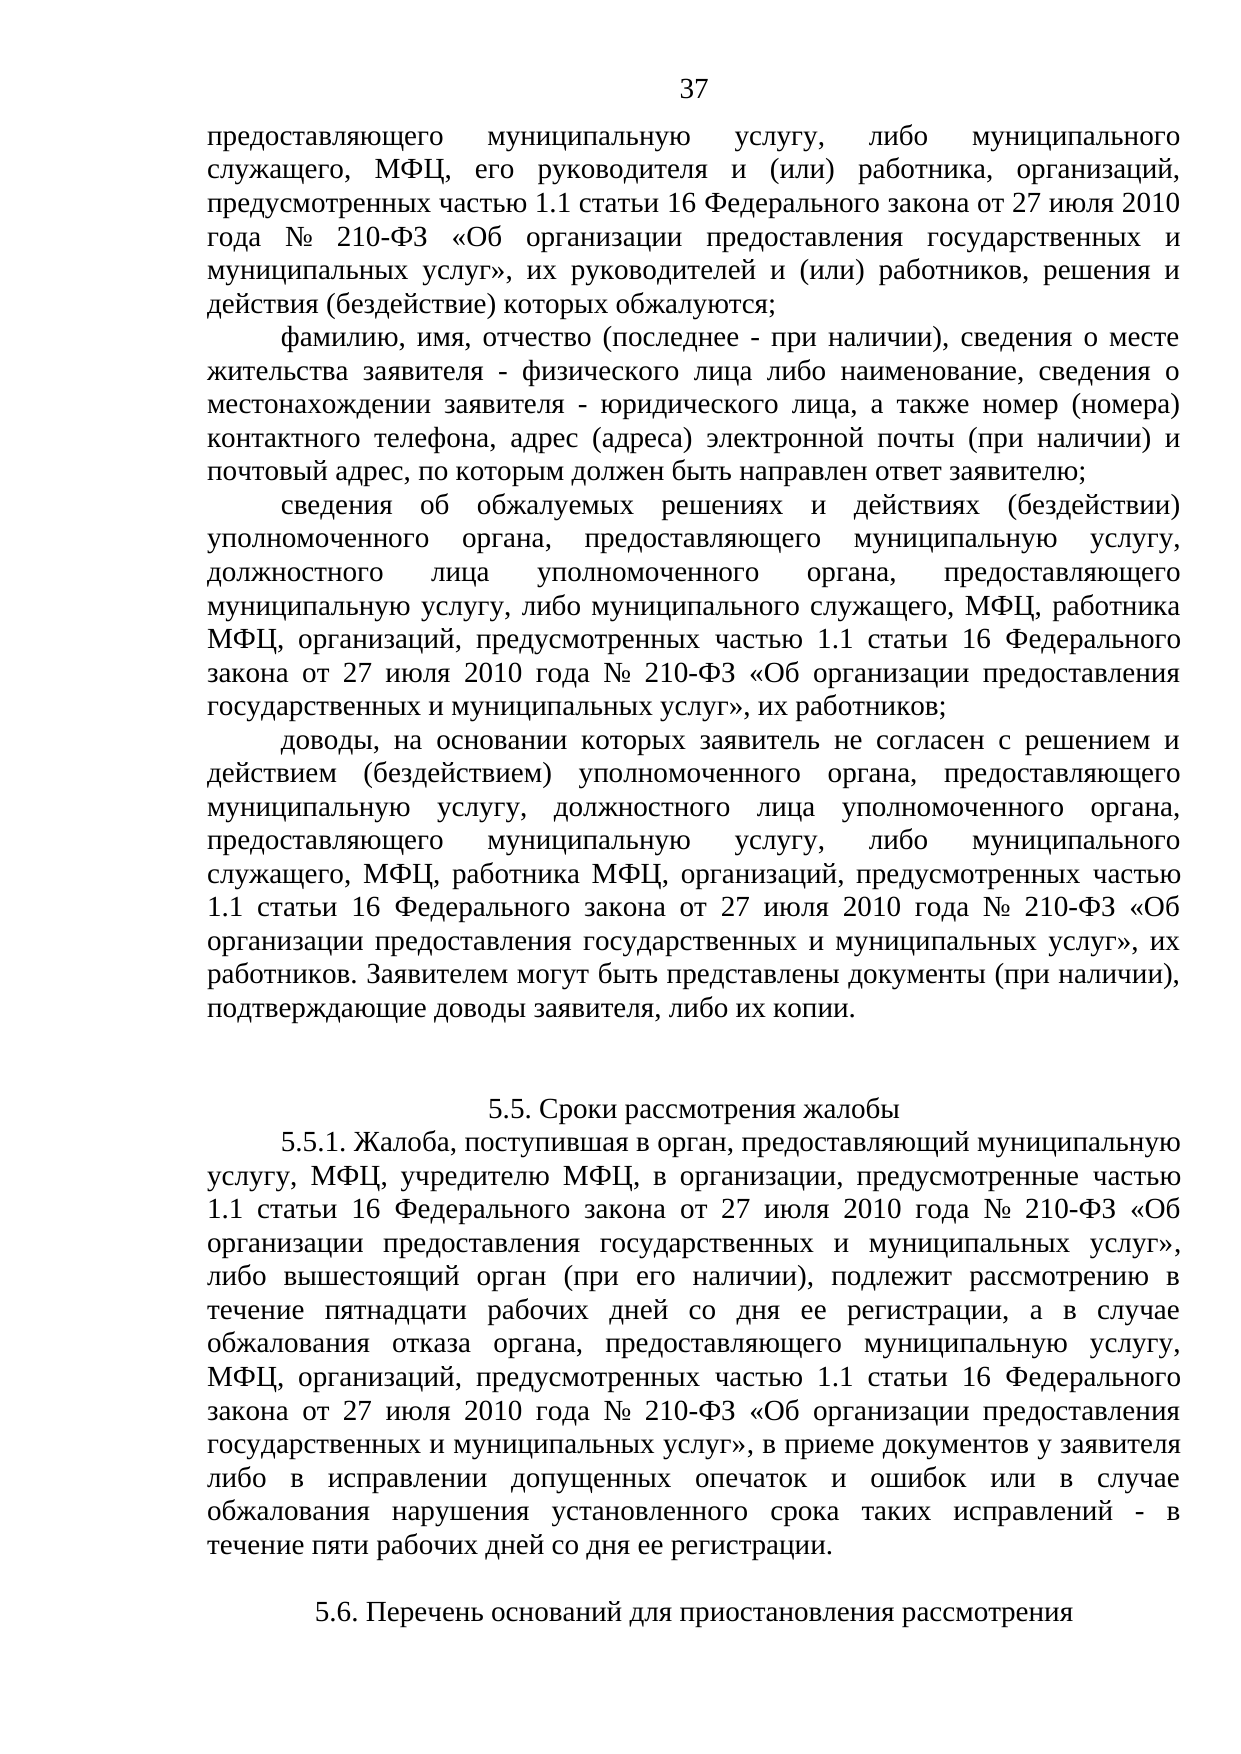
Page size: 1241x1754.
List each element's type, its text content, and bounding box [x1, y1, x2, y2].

text 5.5. Сроки рассмотрения жалобы [207, 1091, 1181, 1124]
text фамилию, имя, отчество (последнее - при наличии), сведения о месте жительства заявителя - физического лица либо наименование, сведения о местонахождении заявителя - юридического лица, а также номер (номера) контактного телефона, адрес (адреса) электронной почты (при наличии) и почтовый адрес, по которым должен быть направлен ответ заявителю; [207, 319, 1181, 487]
text доводы, на основании которых заявитель не согласен с решением и действием (бездействием) уполномоченного органа, предоставляющего муниципальную услугу, должностного лица уполномоченного органа, предоставляющего муниципальную услугу, либо муниципального служащего, МФЦ, работника МФЦ, организаций, предусмотренных частью 1.1 статьи 16 Федерального закона от 27 июля 2010 года № 210-ФЗ «Об организации предоставления государственных и муниципальных услуг», их работников. Заявителем могут быть представлены документы (при наличии), подтверждающие доводы заявителя, либо их копии. [207, 722, 1181, 1024]
text сведения об обжалуемых решениях и действиях (бездействии) уполномоченного органа, предоставляющего муниципальную услугу, должностного лица уполномоченного органа, предоставляющего муниципальную услугу, либо муниципального служащего, МФЦ, работника МФЦ, организаций, предусмотренных частью 1.1 статьи 16 Федерального закона от 27 июля 2010 года № 210-ФЗ «Об организации предоставления государственных и муниципальных услуг», их работников; [207, 487, 1181, 722]
text 5.5.1. Жалоба, поступившая в орган, предоставляющий муниципальную услугу, МФЦ, учредителю МФЦ, в организации, предусмотренные частью 1.1 статьи 16 Федерального закона от 27 июля 2010 года № 210-ФЗ «Об организации предоставления государственных и муниципальных услуг», либо вышестоящий орган (при его наличии), подлежит рассмотрению в течение пятнадцати рабочих дней со дня ее регистрации, а в случае обжалования отказа органа, предоставляющего муниципальную услугу, МФЦ, организаций, предусмотренных частью 1.1 статьи 16 Федерального закона от 27 июля 2010 года № 210-ФЗ «Об организации предоставления государственных и муниципальных услуг», в приеме документов у заявителя либо в исправлении допущенных опечаток и ошибок или в случае обжалования нарушения установленного срока таких исправлений - в течение пяти рабочих дней со дня ее регистрации. [207, 1124, 1181, 1560]
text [207, 118, 1181, 319]
text 5.6. Перечень оснований для приостановления рассмотрения [207, 1594, 1181, 1627]
